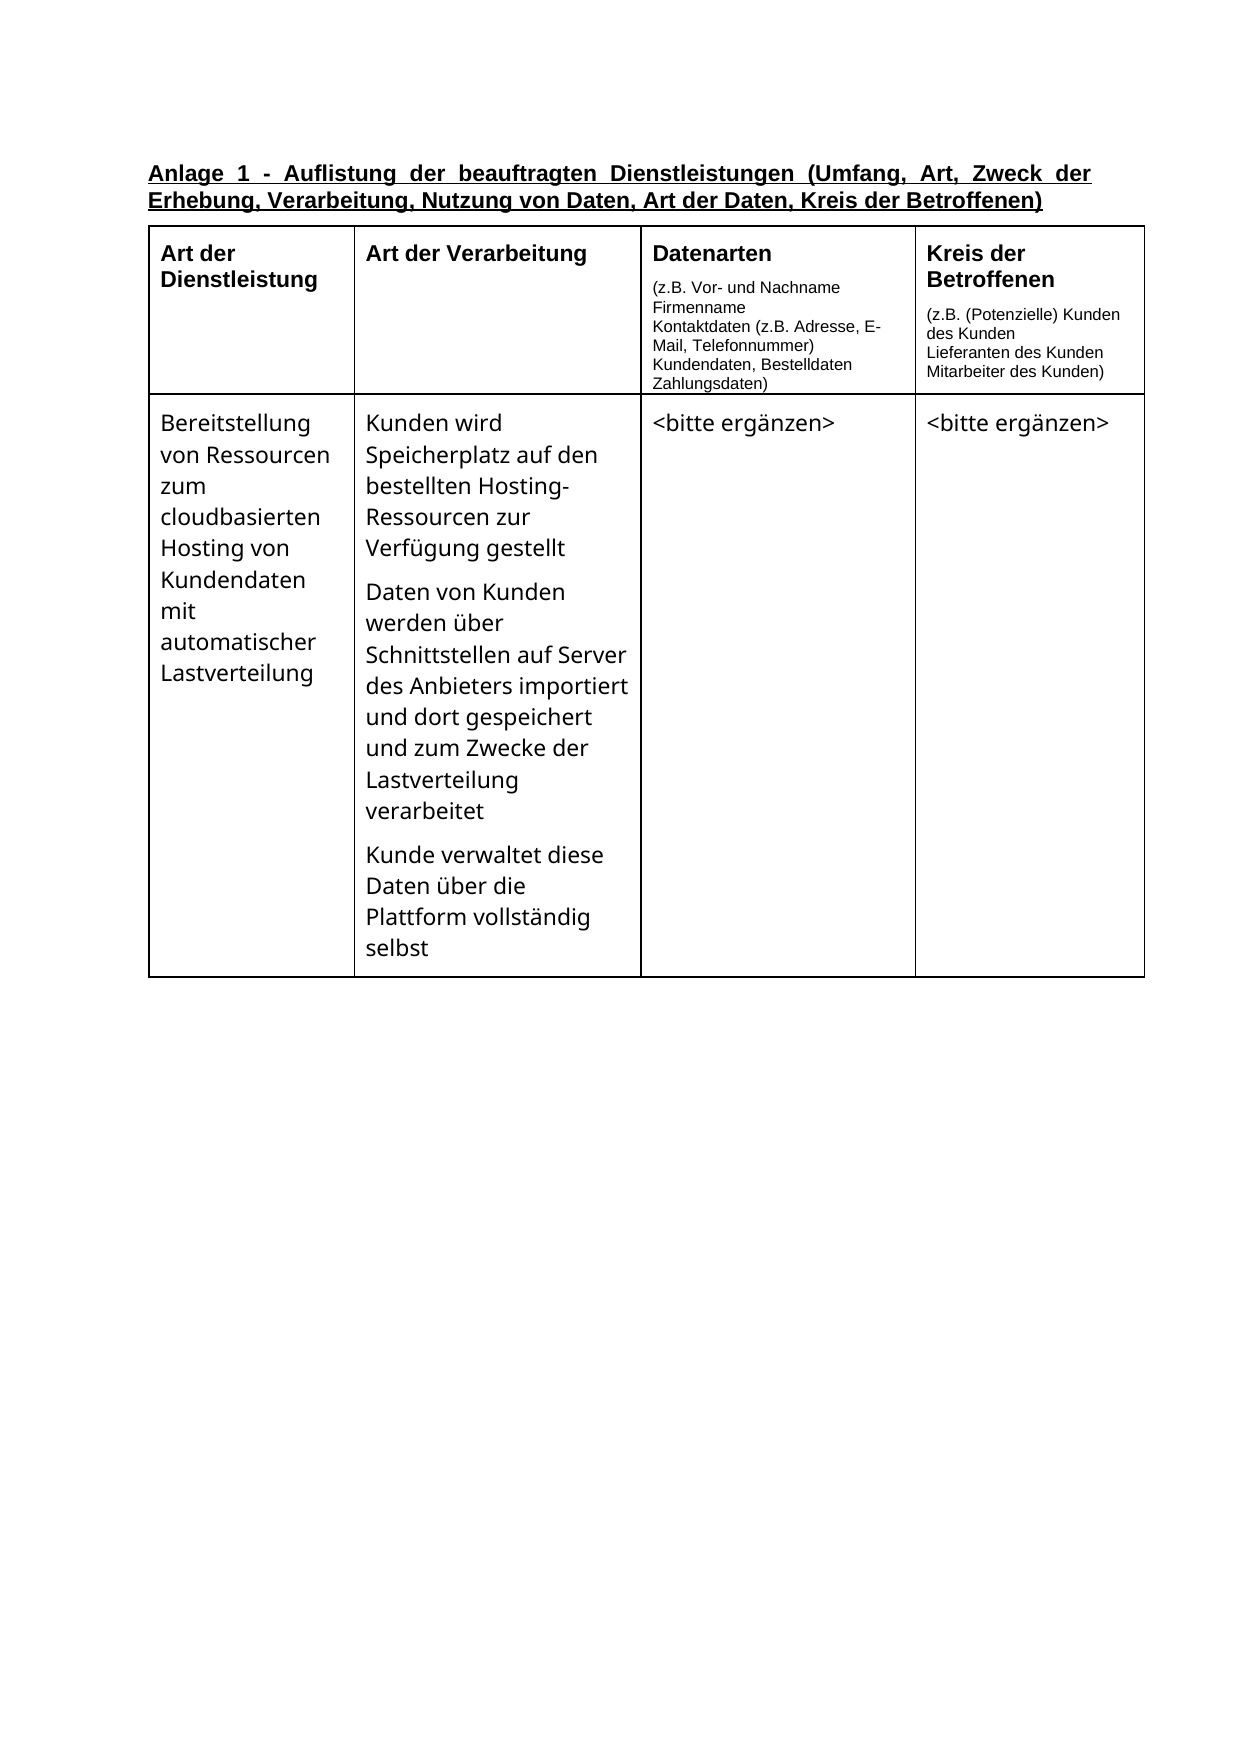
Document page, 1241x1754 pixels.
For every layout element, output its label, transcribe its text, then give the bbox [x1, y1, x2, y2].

table_header Kreis der Betroffenen (z.B. (Potenzielle) Kunden des Kunden Lieferanten des Kunden Mitarbeiter des Kunden) [916, 227, 1144, 393]
table_header Art der Dienstleistung [150, 227, 354, 393]
table_header Datenarten (z.B. Vor- und Nachname Firmenname Kontaktdaten (z.B. Adresse, E-Mail, Telefonnummer) Kundendaten, Bestelldaten Zahlungsdaten) [642, 227, 915, 393]
table_cell <bitte ergänzen> [916, 395, 1144, 976]
table_header Art der Verarbeitung [355, 227, 640, 393]
table_cell Kunden wird Speicherplatz auf den bestellten Hosting-Ressourcen zur Verfügung gestellt Daten von Kunden werden über Schnittstellen auf Server des Anbieters importiert und dort gespeichert und zum Zwecke der Lastverteilung verarbeitet Kunde verwaltet diese Daten über die Plattform vollständig selbst [355, 395, 640, 976]
table_cell <bitte ergänzen> [642, 395, 915, 976]
table_cell Bereitstellung von Ressourcen zum cloudbasierten Hosting von Kundendaten mit automatischer Lastverteilung [150, 395, 354, 976]
text Anlage 1 - Auflistung der beauftragten Dienstleistungen (Umfang, Art, Zweck der Erhebung, Verarbeitung, Nutzung von Daten, Art der Daten, Kreis der Betroffenen) [148, 184, 1092, 213]
text Anlage 1 - Auflistung der beauftragten Dienstleistungen (Umfang, Art, Zweck der Erhebung, Verarbeitung, Nutzung von Daten, Art der Daten, Kreis der Betroffenen) [148, 160, 1092, 183]
